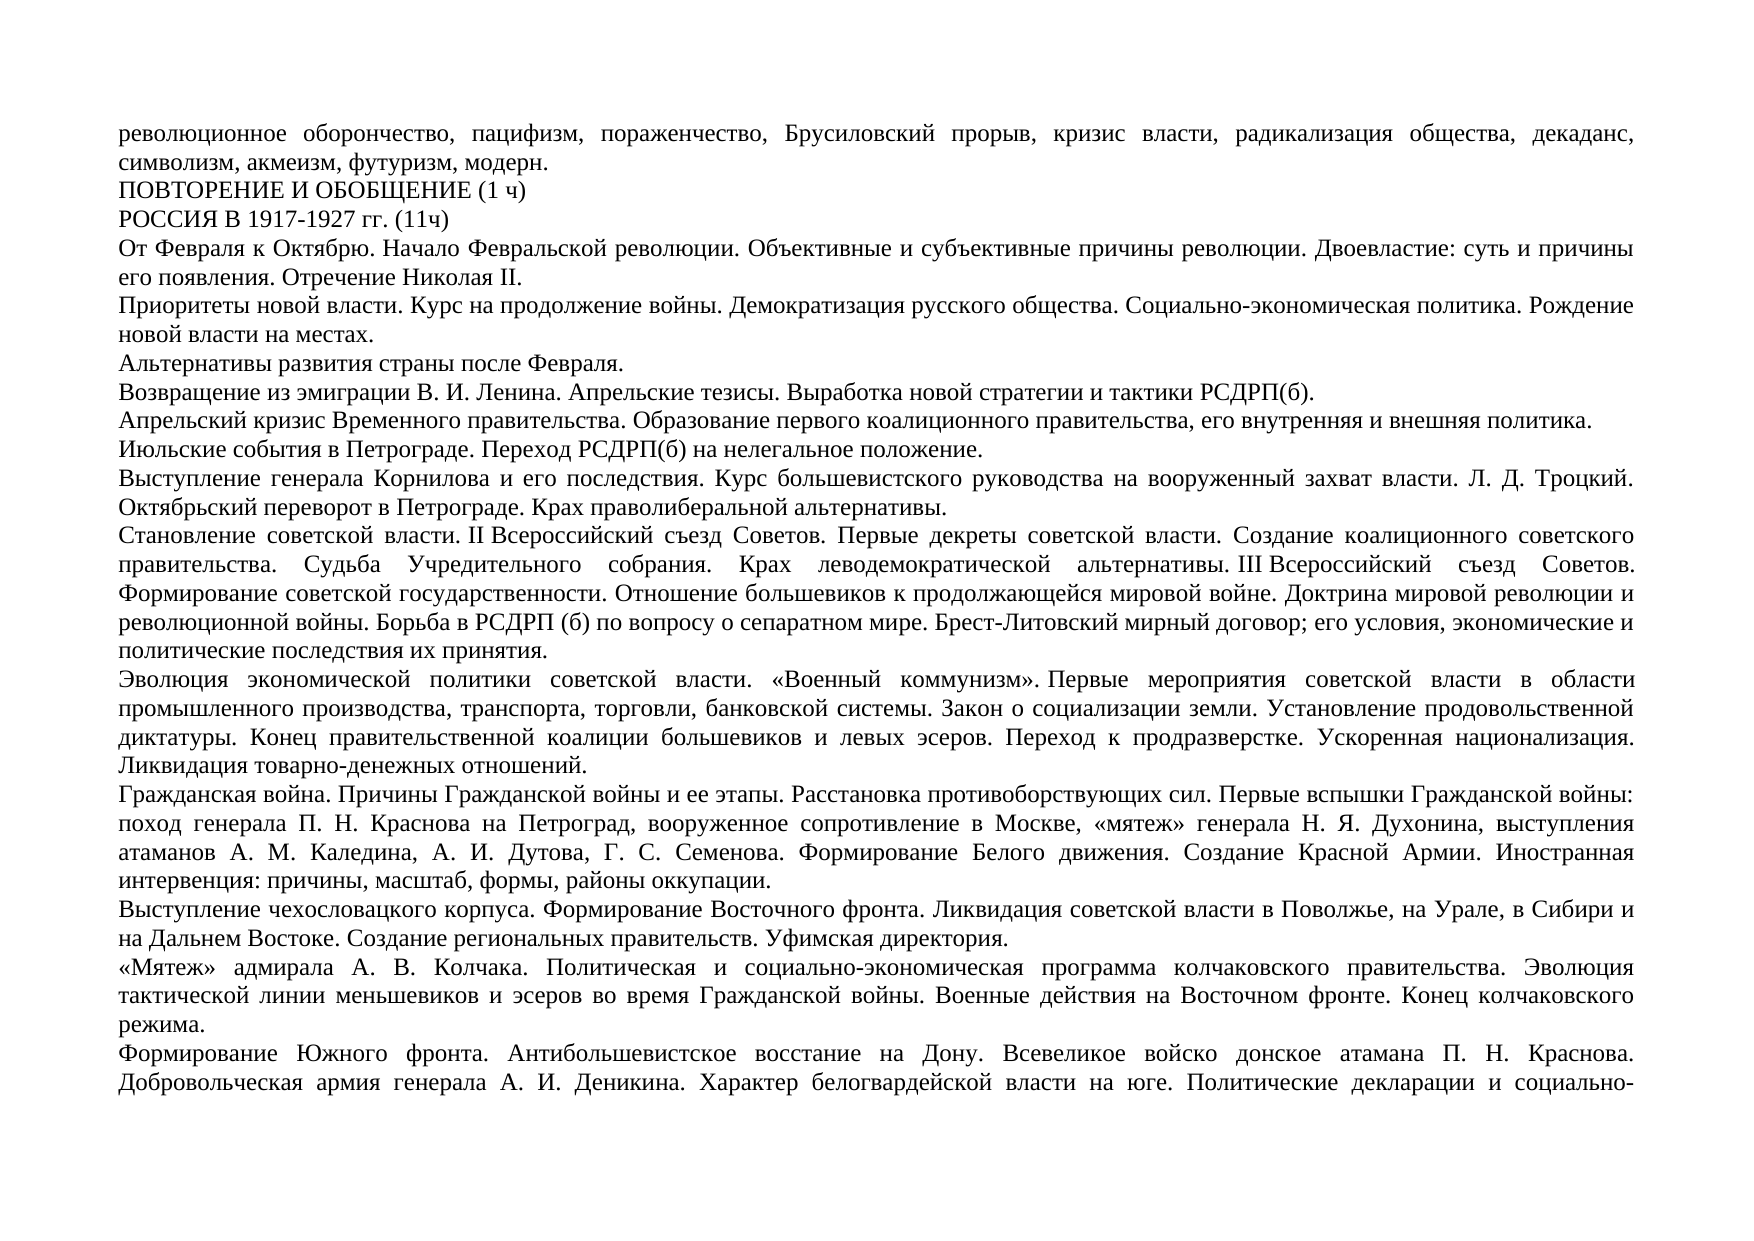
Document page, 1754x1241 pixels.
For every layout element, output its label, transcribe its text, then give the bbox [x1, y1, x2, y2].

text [118, 1038, 1636, 1096]
text «Мятеж» адмирала А. В. Колчака. Политическая и социально-экономическая программа колчаковского правительства. Эволюция тактической линии меньшевиков и эсеров во время Гражданской войны. Военные действия на Восточном фронте. Конец колчаковского режима. [118, 952, 1636, 1038]
text РОССИЯ В 1917-1927 гг. (11ч) [118, 204, 1636, 233]
text Гражданская война. Причины Гражданской войны и ее этапы. Расстановка противоборствующих сил. Первые вспышки Гражданской войны: поход генерала П. Н. Краснова на Петроград, вооруженное сопротивление в Москве, «мятеж» генерала Н. Я. Духонина, выступления атаманов А. М. Каледина, А. И. Дутова, Г. С. Семенова. Формирование Белого движения. Создание Красной Армии. Иностранная интервенция: причины, масштаб, формы, районы оккупации. [118, 779, 1636, 894]
text Июльские события в Петрограде. Переход РСДРП(б) на нелегальное положение. [118, 434, 1636, 463]
text Приоритеты новой власти. Курс на продолжение войны. Демократизация русского общества. Социально-экономическая политика. Рождение новой власти на местах. [118, 291, 1636, 348]
text Альтернативы развития страны после Февраля. [118, 348, 1636, 377]
text Апрельский кризис Временного правительства. Образование первого коалиционного правительства, его внутренняя и внешняя политика. [118, 406, 1636, 434]
text От Февраля к Октябрю. Начало Февральской революции. Объективные и субъективные причины революции. Двоевластие: суть и причины его появления. Отречение Николая II. [118, 233, 1636, 291]
text ПОВТОРЕНИЕ И ОБОБЩЕНИЕ (1 ч) [118, 176, 1636, 204]
text Эволюция экономической политики советской власти. «Военный коммунизм». Первые мероприятия советской власти в области промышленного производства, транспорта, торговли, банковской системы. Закон о социализации земли. Установление продовольственной диктатуры. Конец правительственной коалиции большевиков и левых эсеров. Переход к продразверстке. Ускоренная национализация. Ликвидация товарно-денежных отношений. [118, 664, 1636, 779]
text Выступление чехословацкого корпуса. Формирование Восточного фронта. Ликвидация советской власти в Поволжье, на Урале, в Сибири и на Дальнем Востоке. Создание региональных правительств. Уфимская директория. [118, 894, 1636, 952]
text Возвращение из эмиграции В. И. Ленина. Апрельские тезисы. Выработка новой стратегии и тактики РСДРП(б). [118, 377, 1636, 406]
text Выступление генерала Корнилова и его последствия. Курс большевистского руководства на вооруженный захват власти. Л. Д. Троцкий. Октябрьский переворот в Петрограде. Крах праволиберальной альтернативы. [118, 463, 1636, 521]
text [118, 118, 1636, 176]
text Становление советской власти. II Всероссийский съезд Советов. Первые декреты советской власти. Создание коалиционного советского правительства. Судьба Учредительного собрания. Крах леводемократической альтернативы. III Всероссийский съезд Советов. Формирование советской государственности. Отношение большевиков к продолжающейся мировой войне. Доктрина мировой революции и революционной войны. Борьба в РСДРП (б) по вопросу о сепаратном мире. Брест-Литовский мирный договор; его условия, экономические и политические последствия их принятия. [118, 521, 1636, 664]
